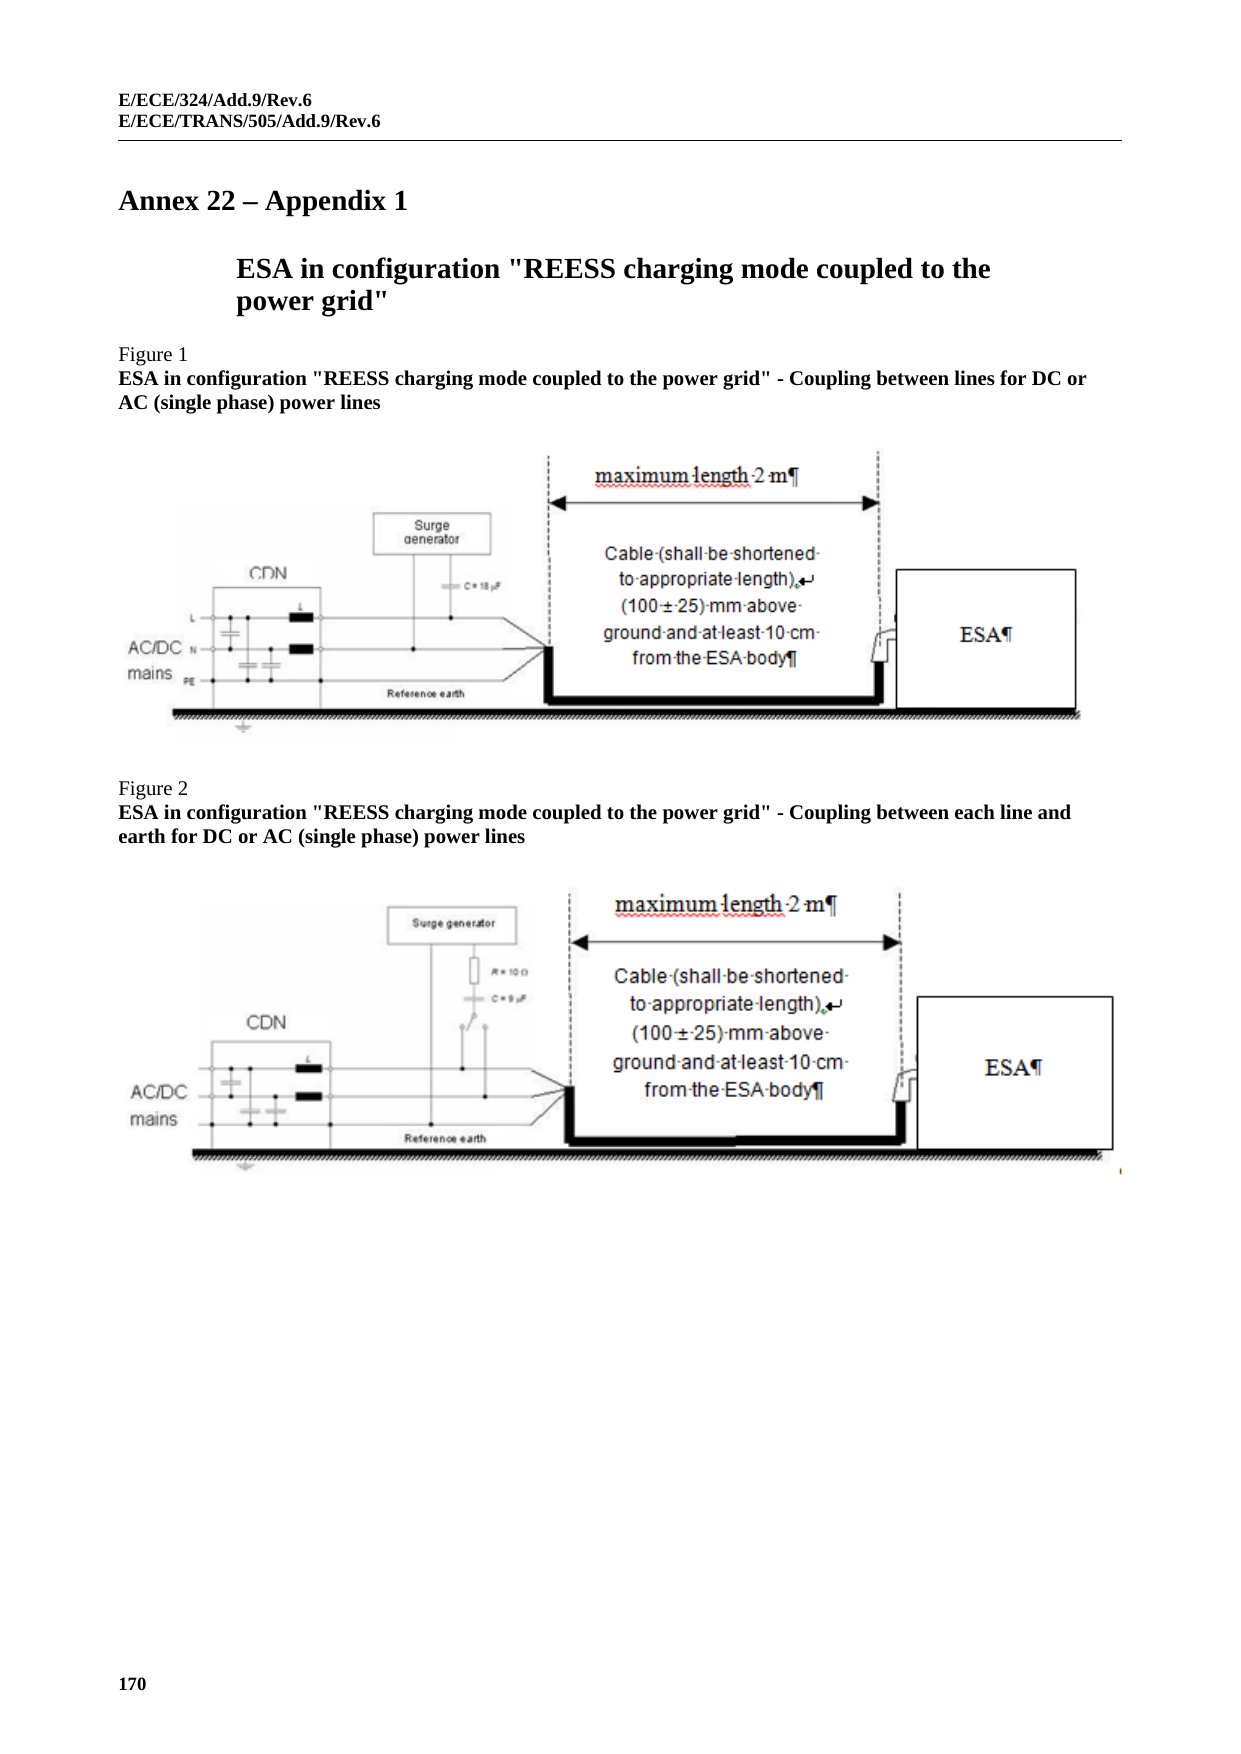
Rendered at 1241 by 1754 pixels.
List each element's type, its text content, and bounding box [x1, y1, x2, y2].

subtitle ESA in configuration "REESS charging mode coupled to the power grid" - Coupling between lines for DC or AC (single phase) power lines [118, 366, 1122, 414]
subtitle Figure 2 [118, 776, 1122, 800]
subtitle Figure 1 [118, 341, 1122, 366]
text Annex 22 – Appendix 1 [118, 185, 1004, 216]
picture [118, 438, 1108, 751]
picture [118, 860, 1122, 1183]
text ESA in configuration "REESS charging mode coupled to the power grid" [118, 254, 1004, 316]
subtitle ESA in configuration "REESS charging mode coupled to the power grid" - Coupling between each line and earth for DC or AC (single phase) power lines [118, 800, 1122, 848]
